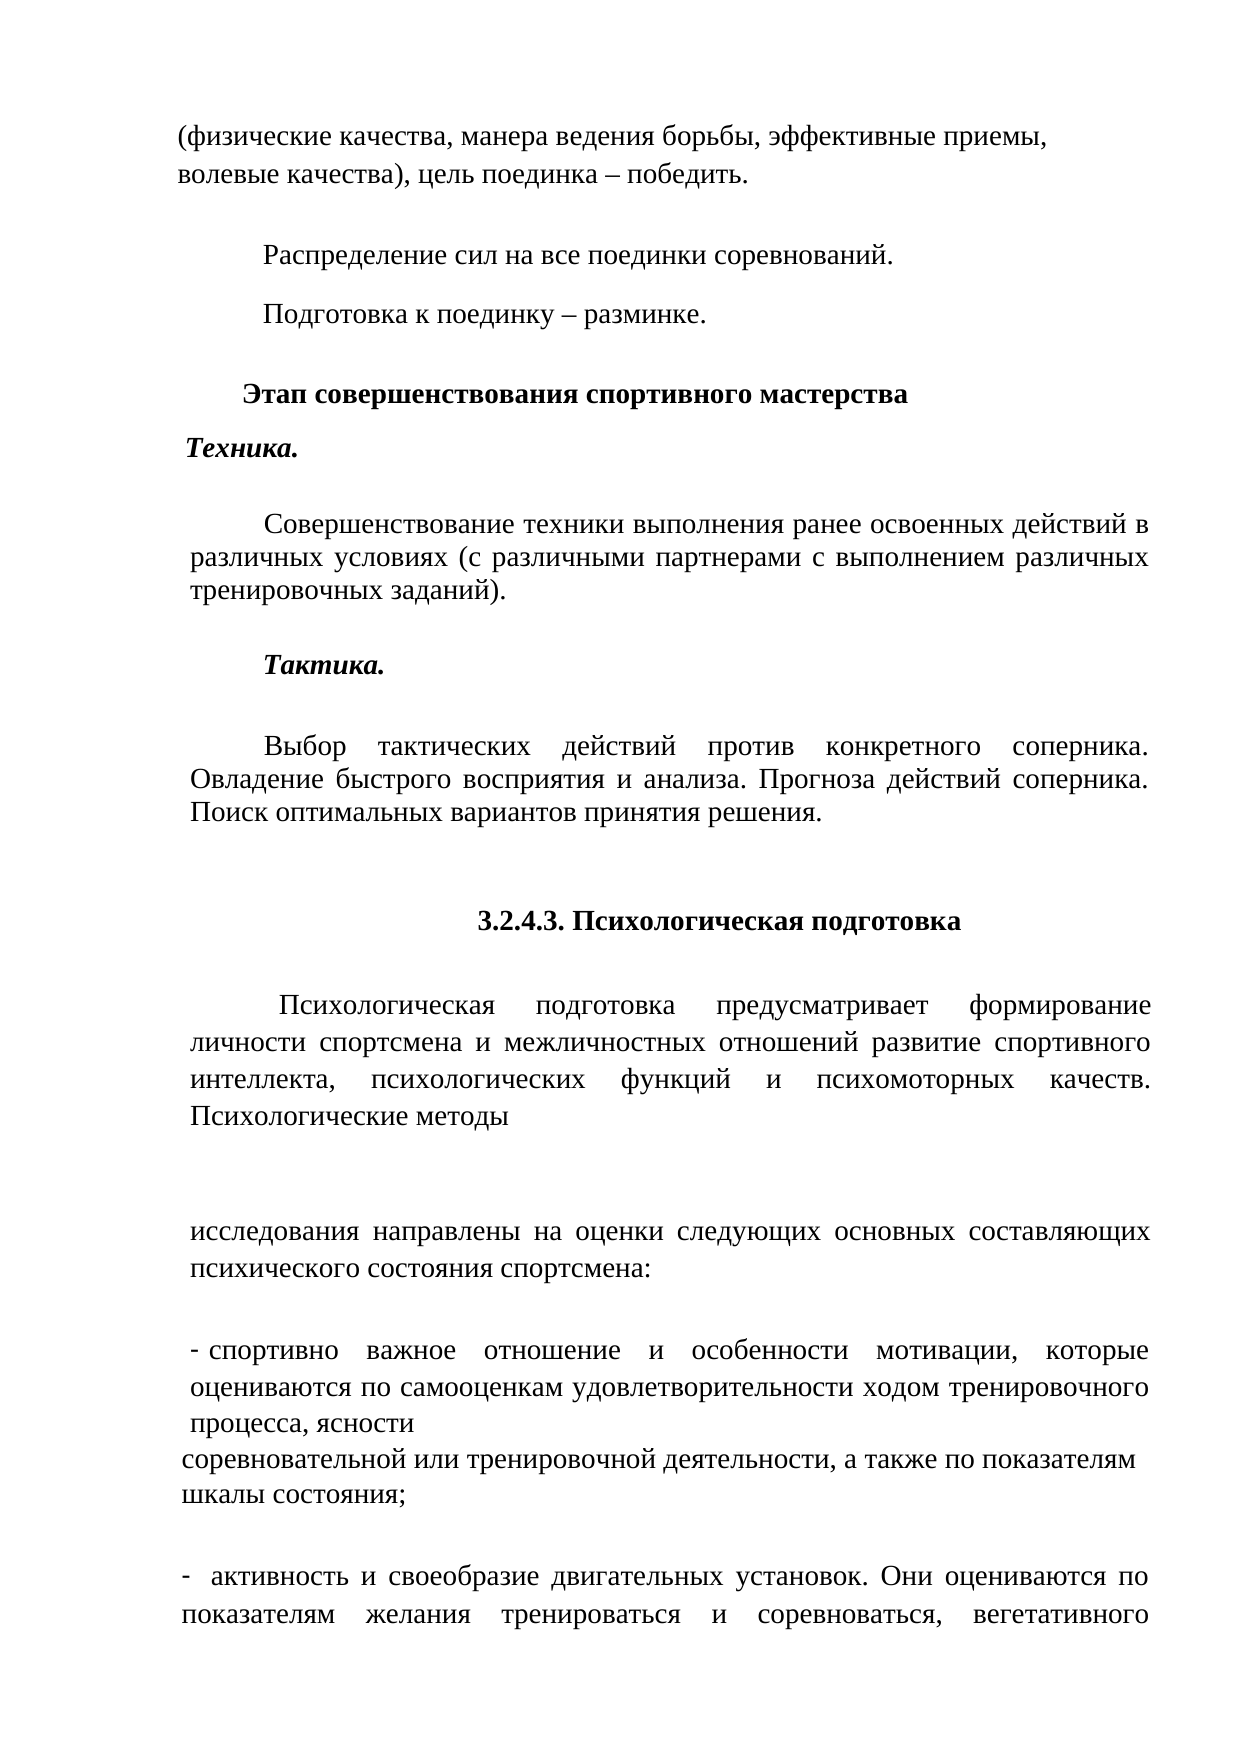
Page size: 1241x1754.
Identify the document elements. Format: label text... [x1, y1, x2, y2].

text Подготовка к поединку – разминке. [263, 296, 1152, 330]
text Совершенствование техники выполнения ранее освоенных действий в различных условиях (с различными партнерами с выполнением различных тренировочных заданий). [190, 507, 1149, 606]
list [181, 1557, 1149, 1629]
text 3.2.4.3. Психологическая подготовка [477, 903, 1152, 937]
list спортивно важное отношение и особенности мотивации, которые оцениваются по самооценкам удовлетворительности ходом тренировочного процесса, ясности [190, 1331, 1149, 1438]
text Выбор тактических действий против конкретного соперника. Овладение быстрого восприятия и анализа. Прогноза действий соперника. Поиск оптимальных вариантов принятия решения. [190, 729, 1149, 828]
text Техника. [177, 431, 972, 464]
text соревновательной или тренировочной деятельности, а также по показателям шкалы состояния; [181, 1441, 1149, 1510]
text Психологическая подготовка предусматривает формирование личности спортсмена и межличностных отношений развитие спортивного интеллекта, психологических функций и психомоторных качеств. Психологические методы [190, 987, 1152, 1132]
text Распределение сил на все поединки соревнований. [263, 237, 1152, 271]
text исследования направлены на оценки следующих основных составляющих психического состояния спортсмена: [190, 1213, 1152, 1284]
text Этап совершенствования спортивного мастерства [177, 378, 972, 410]
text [177, 118, 1152, 190]
text Тактика. [263, 647, 1152, 681]
